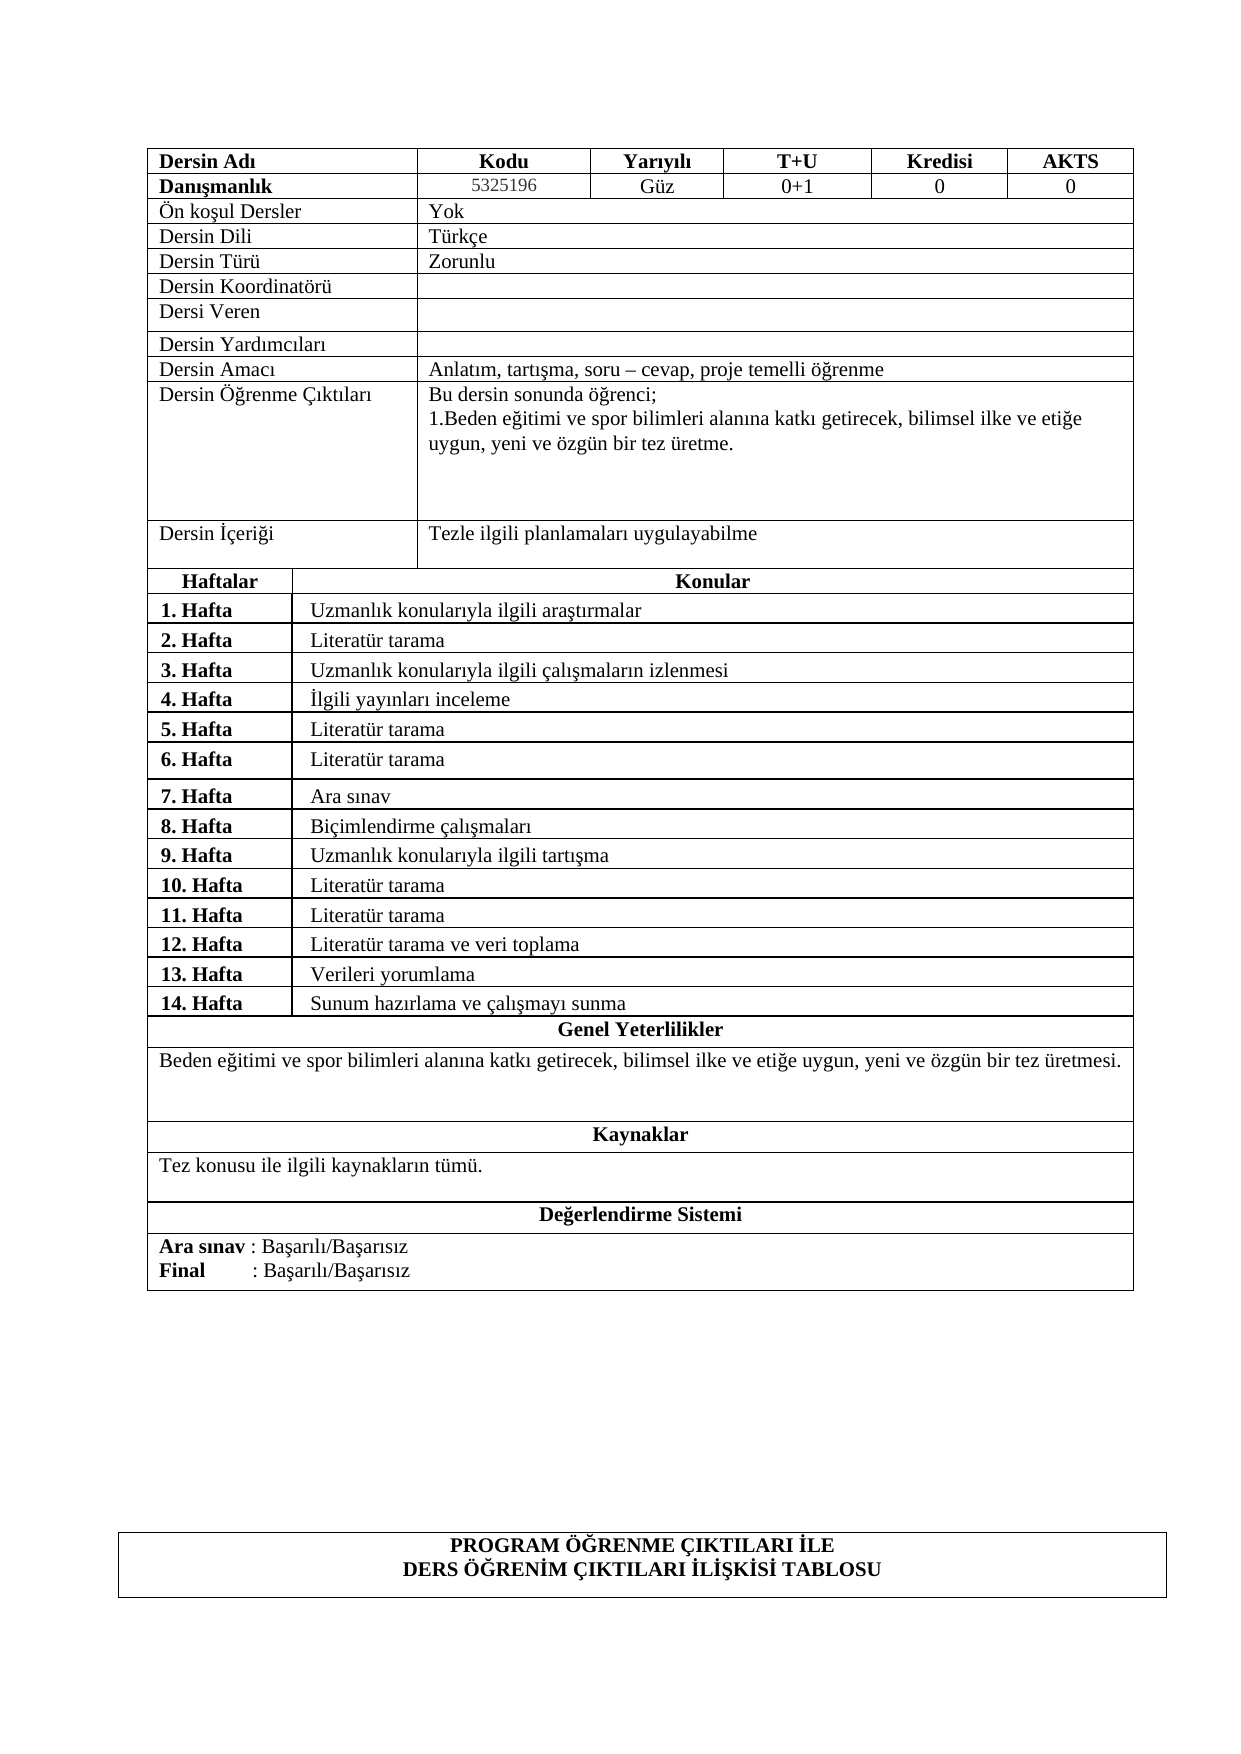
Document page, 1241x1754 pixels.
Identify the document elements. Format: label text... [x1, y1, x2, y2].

table_cell 14. Hafta [148, 987, 291, 1015]
table_cell 2. Hafta [148, 624, 291, 652]
table_cell Güz [591, 174, 723, 198]
table_cell Literatür tarama [293, 899, 1133, 927]
table_cell Dersin Amacı [148, 357, 417, 381]
table_cell Genel Yeterlilikler [148, 1017, 1133, 1047]
table_cell Dersin İçeriği [148, 521, 417, 568]
table_cell Biçimlendirme çalışmaları [293, 810, 1133, 838]
table_cell [418, 274, 1133, 298]
table_header PROGRAM ÖĞRENME ÇIKTILARI İLE DERS ÖĞRENİM ÇIKTILARI İLİŞKİSİ TABLOSU [119, 1533, 1166, 1597]
table_cell 9. Hafta [148, 839, 291, 867]
table_cell Konular [293, 569, 1133, 593]
table_cell 6. Hafta [148, 743, 291, 778]
table_header Kodu [418, 149, 590, 173]
table_cell 8. Hafta [148, 810, 291, 838]
table_cell [418, 332, 1133, 356]
table_cell Dersin Koordinatörü [148, 274, 417, 298]
table_cell 4. Hafta [148, 683, 291, 711]
table_cell Uzmanlık konularıyla ilgili çalışmaların izlenmesi [293, 653, 1133, 682]
table_cell 0+1 [724, 174, 871, 198]
table_cell 1. Hafta [148, 594, 291, 622]
table_cell Literatür tarama [293, 743, 1133, 778]
table_header Yarıyılı [591, 149, 723, 173]
table_cell 5325196 [418, 174, 590, 198]
table_cell Verileri yorumlama [293, 958, 1133, 986]
table_cell Ara sınav [293, 780, 1133, 808]
table_cell [418, 299, 1133, 331]
table_cell Tezle ilgili planlamaları uygulayabilme [418, 521, 1133, 568]
table_cell İlgili yayınları inceleme [293, 683, 1133, 711]
table_cell Dersin Yardımcıları [148, 332, 417, 356]
table_cell 5. Hafta [148, 713, 291, 741]
table_cell Sunum hazırlama ve çalışmayı sunma [293, 987, 1133, 1015]
table_cell Yok [418, 199, 1133, 223]
table_cell 10. Hafta [148, 869, 291, 897]
table_cell Dersin Dili [148, 224, 417, 248]
table_cell Danışmanlık [148, 174, 417, 198]
table_cell Uzmanlık konularıyla ilgili araştırmalar [293, 594, 1133, 622]
table_cell Dersin Türü [148, 249, 417, 273]
table_header Kredisi [872, 149, 1007, 173]
table_cell Türkçe [418, 224, 1133, 248]
table_cell Literatür tarama ve veri toplama [293, 928, 1133, 956]
table_cell Anlatım, tartışma, soru – cevap, proje temelli öğrenme [418, 357, 1133, 381]
table_cell Dersin Öğrenme Çıktıları [148, 382, 417, 519]
table_cell Ara sınav : Başarılı/Başarısız Final : Başarılı/Başarısız [148, 1234, 1133, 1290]
table_cell 0 [872, 174, 1007, 198]
table_header AKTS [1008, 149, 1133, 173]
table_cell Ön koşul Dersler [148, 199, 417, 223]
table_cell Tez konusu ile ilgili kaynakların tümü. [148, 1153, 1133, 1201]
table_cell Beden eğitimi ve spor bilimleri alanına katkı getirecek, bilimsel ilke ve etiğe uygun, yeni ve özgün bir tez üretmesi. [148, 1048, 1133, 1121]
table_cell Dersi Veren [148, 299, 417, 331]
table_cell Bu dersin sonunda öğrenci; 1.Beden eğitimi ve spor bilimleri alanına katkı getirecek, bilimsel ilke ve etiğe uygun, yeni ve özgün bir tez üretme. [418, 382, 1133, 519]
table_header Dersin Adı [148, 149, 417, 173]
table_cell 11. Hafta [148, 899, 291, 927]
table_cell Literatür tarama [293, 624, 1133, 652]
table_cell Değerlendirme Sistemi [148, 1203, 1133, 1233]
table_cell Zorunlu [418, 249, 1133, 273]
table_cell 12. Hafta [148, 928, 291, 956]
table_cell Literatür tarama [293, 869, 1133, 897]
table_cell 13. Hafta [148, 958, 291, 986]
table_header T+U [724, 149, 871, 173]
table_cell 7. Hafta [148, 780, 291, 808]
table_cell Literatür tarama [293, 713, 1133, 741]
table_cell Kaynaklar [148, 1122, 1133, 1152]
table_cell 0 [1008, 174, 1133, 198]
table_cell Uzmanlık konularıyla ilgili tartışma [293, 839, 1133, 867]
table_cell 3. Hafta [148, 653, 291, 682]
table_cell Haftalar [148, 569, 292, 593]
